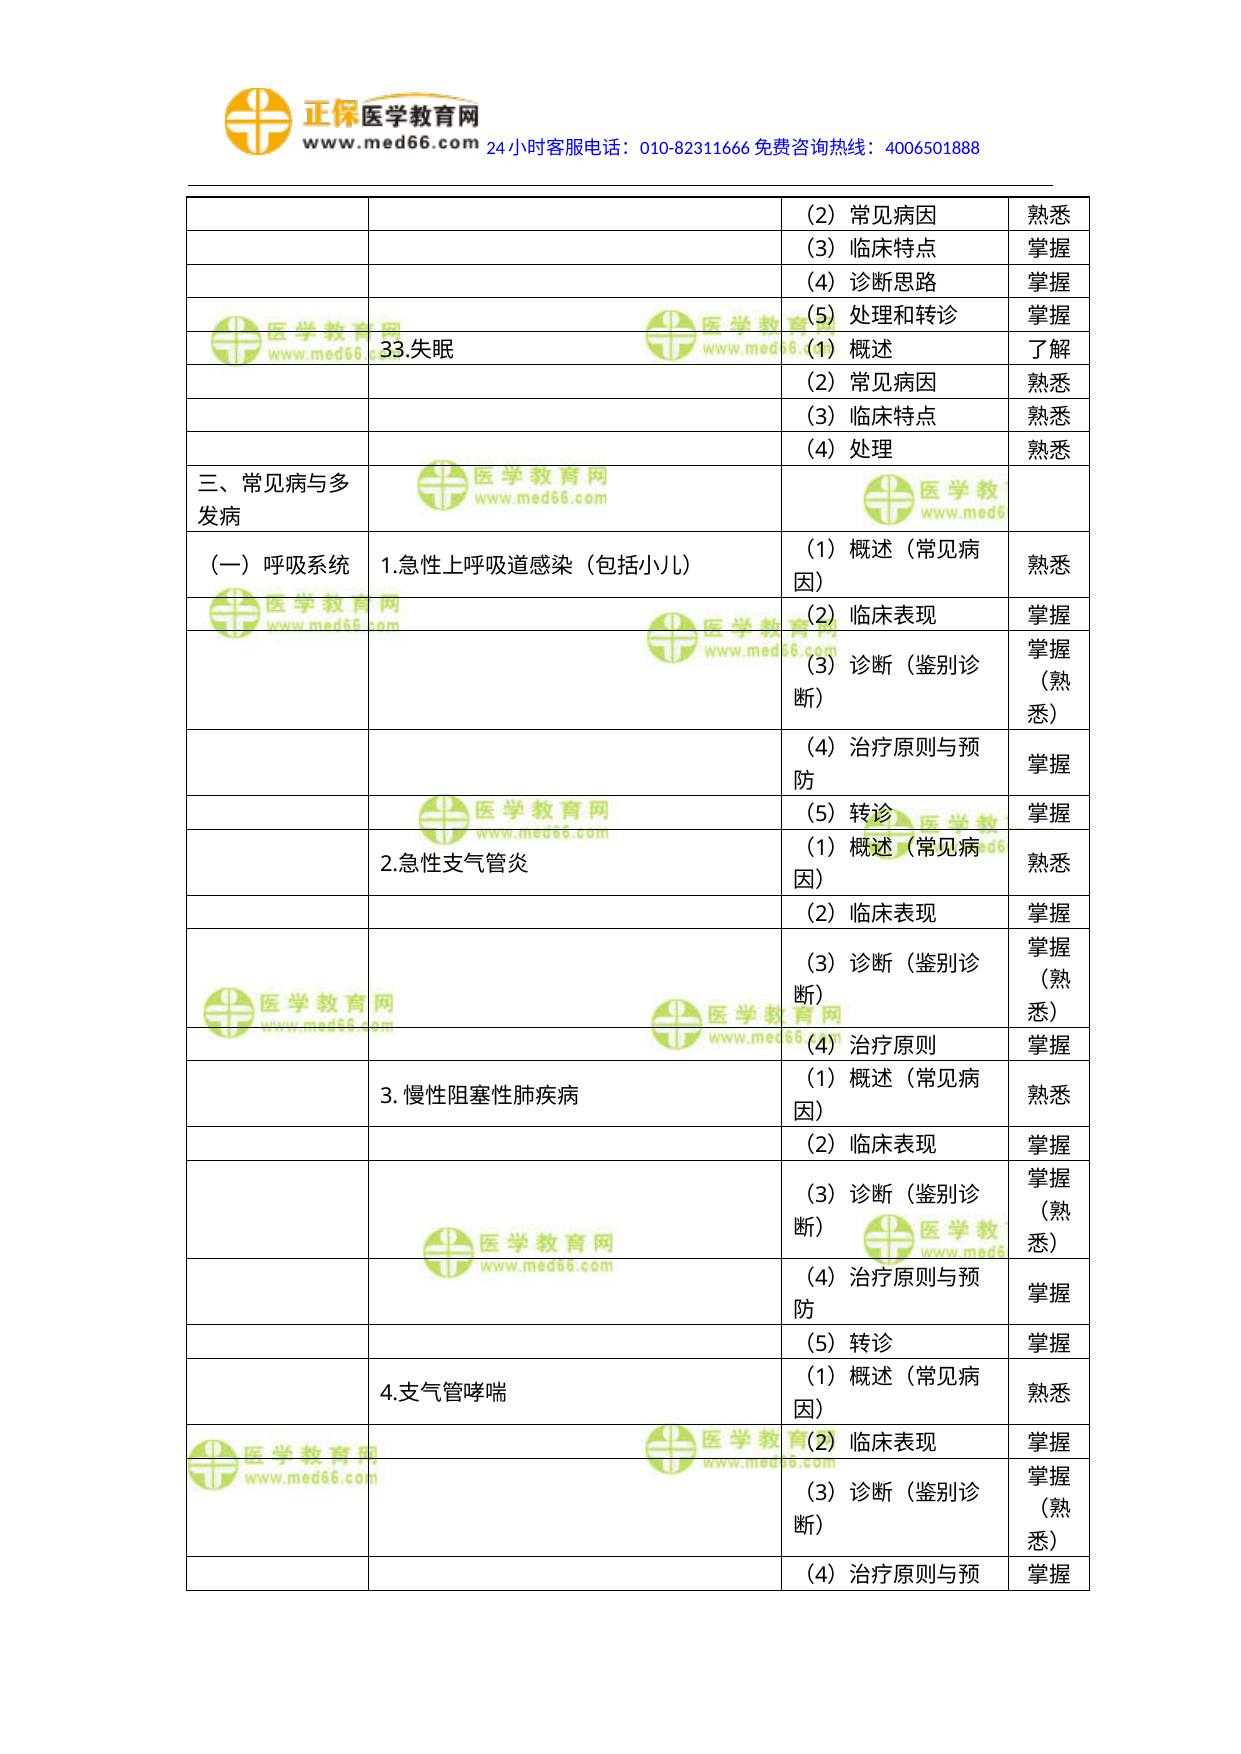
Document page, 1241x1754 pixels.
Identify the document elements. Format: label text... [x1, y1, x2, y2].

table_cell [187, 298, 368, 331]
table_cell [369, 730, 781, 795]
table_cell 了解 [1009, 332, 1089, 364]
table_cell [369, 466, 781, 531]
table_cell [369, 796, 781, 828]
table_cell [369, 1425, 781, 1457]
table_cell [187, 598, 368, 630]
table_cell 熟悉 [1009, 365, 1089, 398]
table_cell [187, 198, 368, 230]
table_cell [369, 631, 781, 729]
table_cell 掌握 [1009, 1557, 1089, 1589]
table_cell [369, 298, 781, 331]
table_cell [369, 1557, 781, 1589]
table_cell 掌握 [1009, 231, 1089, 263]
table_cell [187, 265, 368, 297]
table_cell 掌握 [1009, 1127, 1089, 1160]
table_cell （2）临床表现 [782, 1127, 1008, 1160]
table_cell 掌握 [1009, 1325, 1089, 1358]
table_cell （3）诊断（鉴别诊断） [782, 929, 1008, 1027]
table_cell [187, 1028, 368, 1060]
table_cell 熟悉 [1009, 1359, 1089, 1424]
table_cell [187, 1425, 368, 1457]
table_cell [187, 1359, 368, 1424]
table_cell 1.急性上呼吸道感染（包括小儿） [369, 532, 781, 597]
table_cell 掌握（熟悉） [1009, 929, 1089, 1027]
table_cell [187, 1325, 368, 1358]
table_cell （4）治疗原则与预防 [782, 730, 1008, 795]
table_cell （3）诊断（鉴别诊断） [782, 1459, 1008, 1556]
table_cell [369, 896, 781, 928]
table_cell [369, 198, 781, 230]
table_cell [187, 231, 368, 263]
table_cell [187, 1061, 368, 1126]
table_cell [369, 432, 781, 465]
table_cell 2.急性支气管炎 [369, 830, 781, 894]
table_cell [782, 466, 1008, 531]
table_cell [187, 1161, 368, 1258]
table_cell （2）临床表现 [782, 598, 1008, 630]
table_cell （4）处理 [782, 432, 1008, 465]
table_cell 掌握 [1009, 796, 1089, 828]
table_cell [369, 1325, 781, 1358]
table_cell 熟悉 [1009, 532, 1089, 597]
table_cell [369, 365, 781, 398]
table_cell [369, 1127, 781, 1160]
table_cell 掌握 [1009, 896, 1089, 928]
table_cell 掌握 [1009, 298, 1089, 331]
table_cell [187, 1459, 368, 1556]
table_cell [1009, 466, 1089, 531]
table_cell 掌握 [1009, 598, 1089, 630]
table_cell [187, 929, 368, 1027]
table_cell [369, 231, 781, 263]
table_cell 熟悉 [1009, 432, 1089, 465]
table_cell （4）治疗原则 [782, 1028, 1008, 1060]
table_cell （1）概述（常见病因） [782, 1359, 1008, 1424]
table_cell [187, 432, 368, 465]
table_cell [369, 598, 781, 630]
table_cell （2）临床表现 [782, 1425, 1008, 1457]
table_cell （5）转诊 [782, 796, 1008, 828]
table_cell [369, 1259, 781, 1324]
table_cell [187, 796, 368, 828]
table_cell （5）处理和转诊 [782, 298, 1008, 331]
table_cell [187, 730, 368, 795]
table_cell （2）常见病因 [782, 198, 1008, 230]
table_cell （1）概述（常见病因） [782, 532, 1008, 597]
table_cell 掌握 [1009, 1028, 1089, 1060]
table_cell [369, 1459, 781, 1556]
table_cell （4）治疗原则与预防 [782, 1259, 1008, 1324]
table_cell （1）概述 [782, 332, 1008, 364]
table_cell [187, 830, 368, 894]
table_cell （3）诊断（鉴别诊断） [782, 631, 1008, 729]
table_cell （3）诊断（鉴别诊断） [782, 1161, 1008, 1258]
table_cell 熟悉 [1009, 1061, 1089, 1126]
table_cell 掌握 [1009, 1425, 1089, 1457]
table_cell （2）常见病因 [782, 365, 1008, 398]
table_cell 熟悉 [1009, 399, 1089, 431]
table_cell [369, 1028, 781, 1060]
table_cell [187, 1259, 368, 1324]
table_cell （3）临床特点 [782, 399, 1008, 431]
table_cell 3. 慢性阻塞性肺疾病 [369, 1061, 781, 1126]
table_cell 熟悉 [1009, 830, 1089, 894]
table_cell [187, 365, 368, 398]
table_cell [187, 896, 368, 928]
table_cell 三、常见病与多发病 [187, 466, 368, 531]
table_cell [369, 929, 781, 1027]
table_cell [369, 399, 781, 431]
table_cell 掌握 [1009, 265, 1089, 297]
table_cell （1）概述（常见病因） [782, 1061, 1008, 1126]
table_cell 掌握 [1009, 1259, 1089, 1324]
table_cell （4）诊断思路 [782, 265, 1008, 297]
table_cell （1）概述（常见病因） [782, 830, 1008, 894]
table_cell （一）呼吸系统 [187, 532, 368, 597]
table_cell （2）临床表现 [782, 896, 1008, 928]
table_cell [369, 1161, 781, 1258]
table_cell [187, 1127, 368, 1160]
table_cell 掌握 [1009, 730, 1089, 795]
table_cell 掌握（熟悉） [1009, 1161, 1089, 1258]
table_cell [187, 1557, 368, 1589]
picture [225, 88, 486, 155]
table_cell [369, 265, 781, 297]
table_cell （4）治疗原则与预防 [782, 1557, 1008, 1589]
table_cell 熟悉 [1009, 198, 1089, 230]
table_cell 掌握（熟悉） [1009, 631, 1089, 729]
table_cell 掌握（熟悉） [1009, 1459, 1089, 1556]
table_cell [187, 631, 368, 729]
table_cell 4.支气管哮喘 [369, 1359, 781, 1424]
table_cell [187, 332, 368, 364]
table_cell [187, 399, 368, 431]
table_cell 33.失眠 [369, 332, 781, 364]
table_cell （5）转诊 [782, 1325, 1008, 1358]
table_cell （3）临床特点 [782, 231, 1008, 263]
